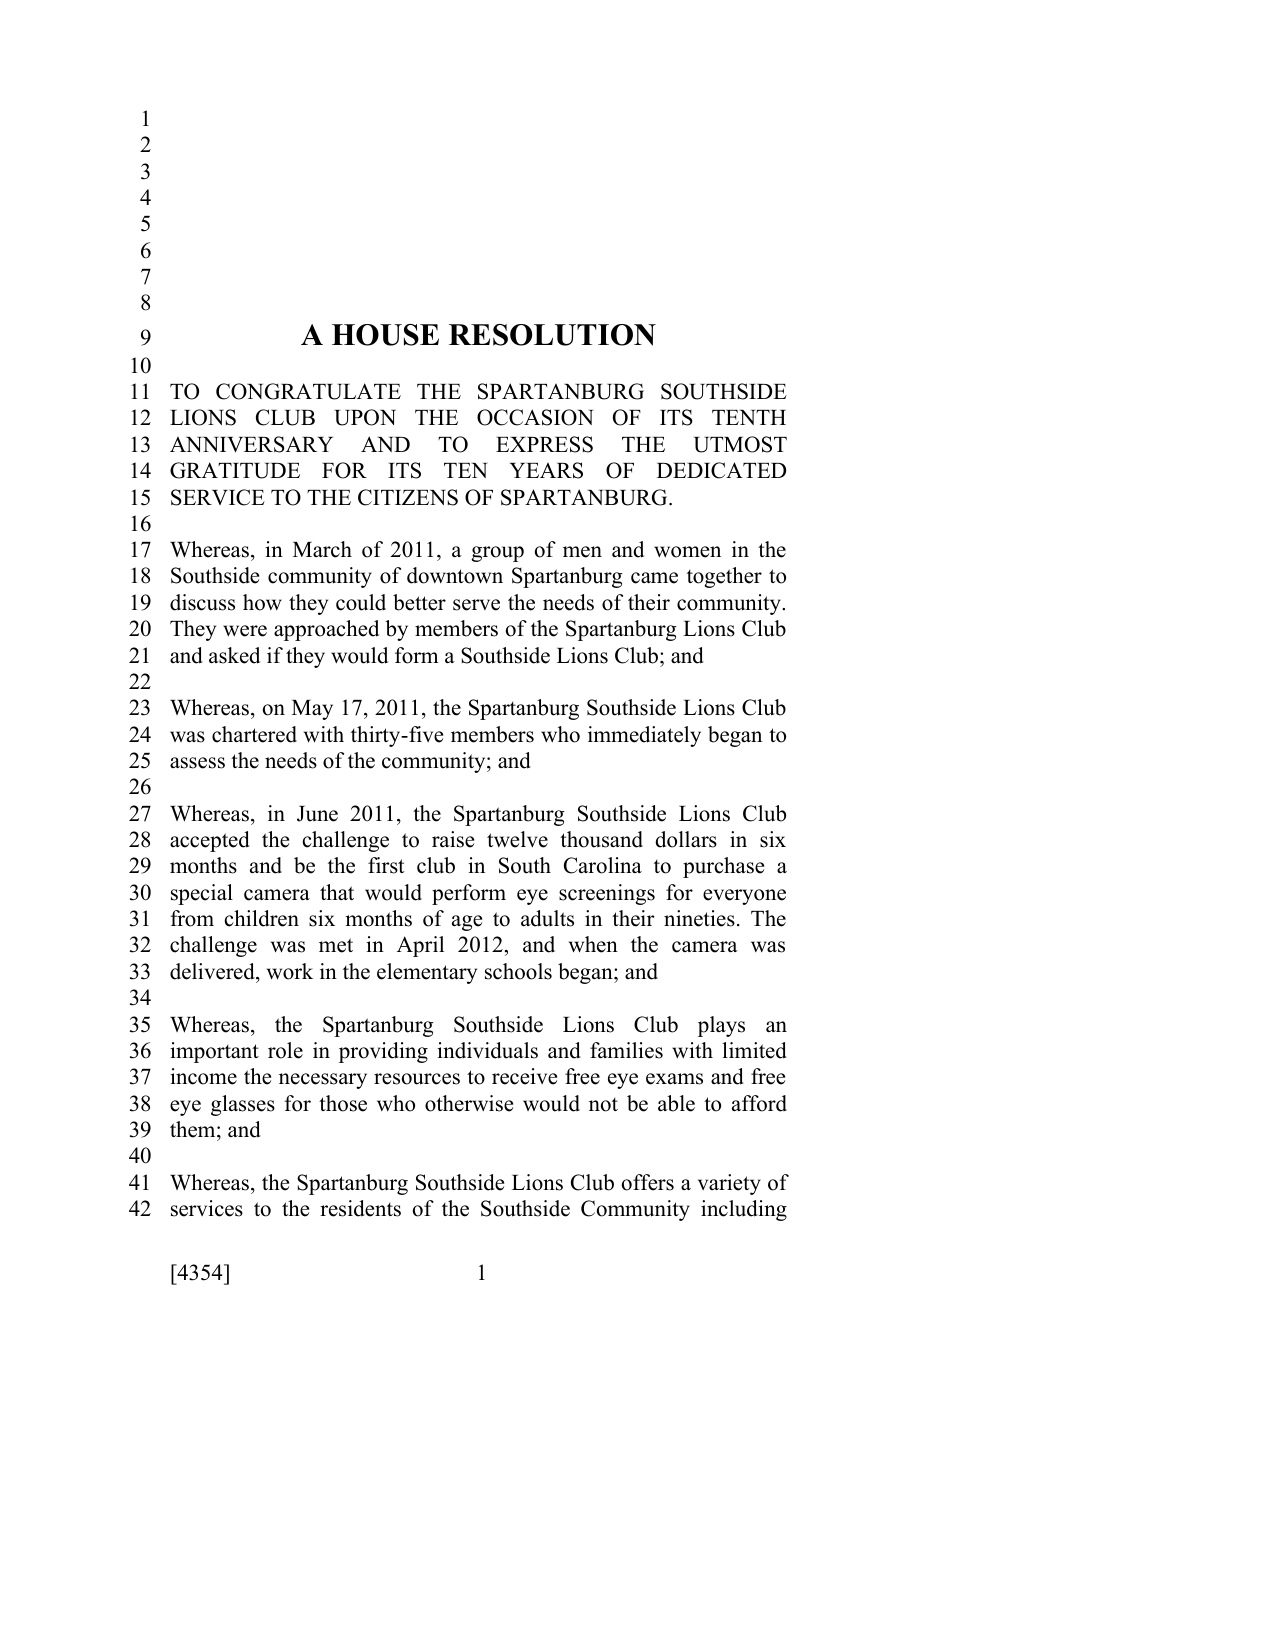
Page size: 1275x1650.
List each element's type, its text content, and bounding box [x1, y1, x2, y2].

text Whereas, in March of 2011, a group of men and women in the Southside community of downtown Spartanburg came together to discuss how they could better serve the needs of their community. They were approached by members of the Spartanburg Lions Club and asked if they would form a Southside Lions Club; and [169, 536, 787, 668]
text TO CONGRATULATE THE SPARTANBURG SOUTHSIDE LIONS CLUB UPON THE OCCASION OF ITS TENTH ANNIVERSARY AND TO EXPRESS THE UTMOST GRATITUDE FOR ITS TEN YEARS OF DEDICATED SERVICE TO THE CITIZENS OF SPARTANBURG. [169, 378, 787, 510]
text Whereas, in June 2011, the Spartanburg Southside Lions Club accepted the challenge to raise twelve thousand dollars in six months and be the first club in South Carolina to purchase a special camera that would perform eye screenings for everyone from children six months of age to adults in their nineties. The challenge was met in April 2012, and when the camera was delivered, work in the elementary schools began; and [169, 800, 787, 984]
text A HOUSE RESOLUTION [169, 316, 787, 352]
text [169, 1169, 787, 1221]
text Whereas, the Spartanburg Southside Lions Club plays an important role in providing individuals and families with limited income the necessary resources to receive free eye exams and free eye glasses for those who otherwise would not be able to afford them; and [169, 1011, 787, 1142]
text Whereas, on May 17, 2011, the Spartanburg Southside Lions Club was chartered with thirty-five members who immediately began to assess the needs of the community; and [169, 694, 787, 773]
